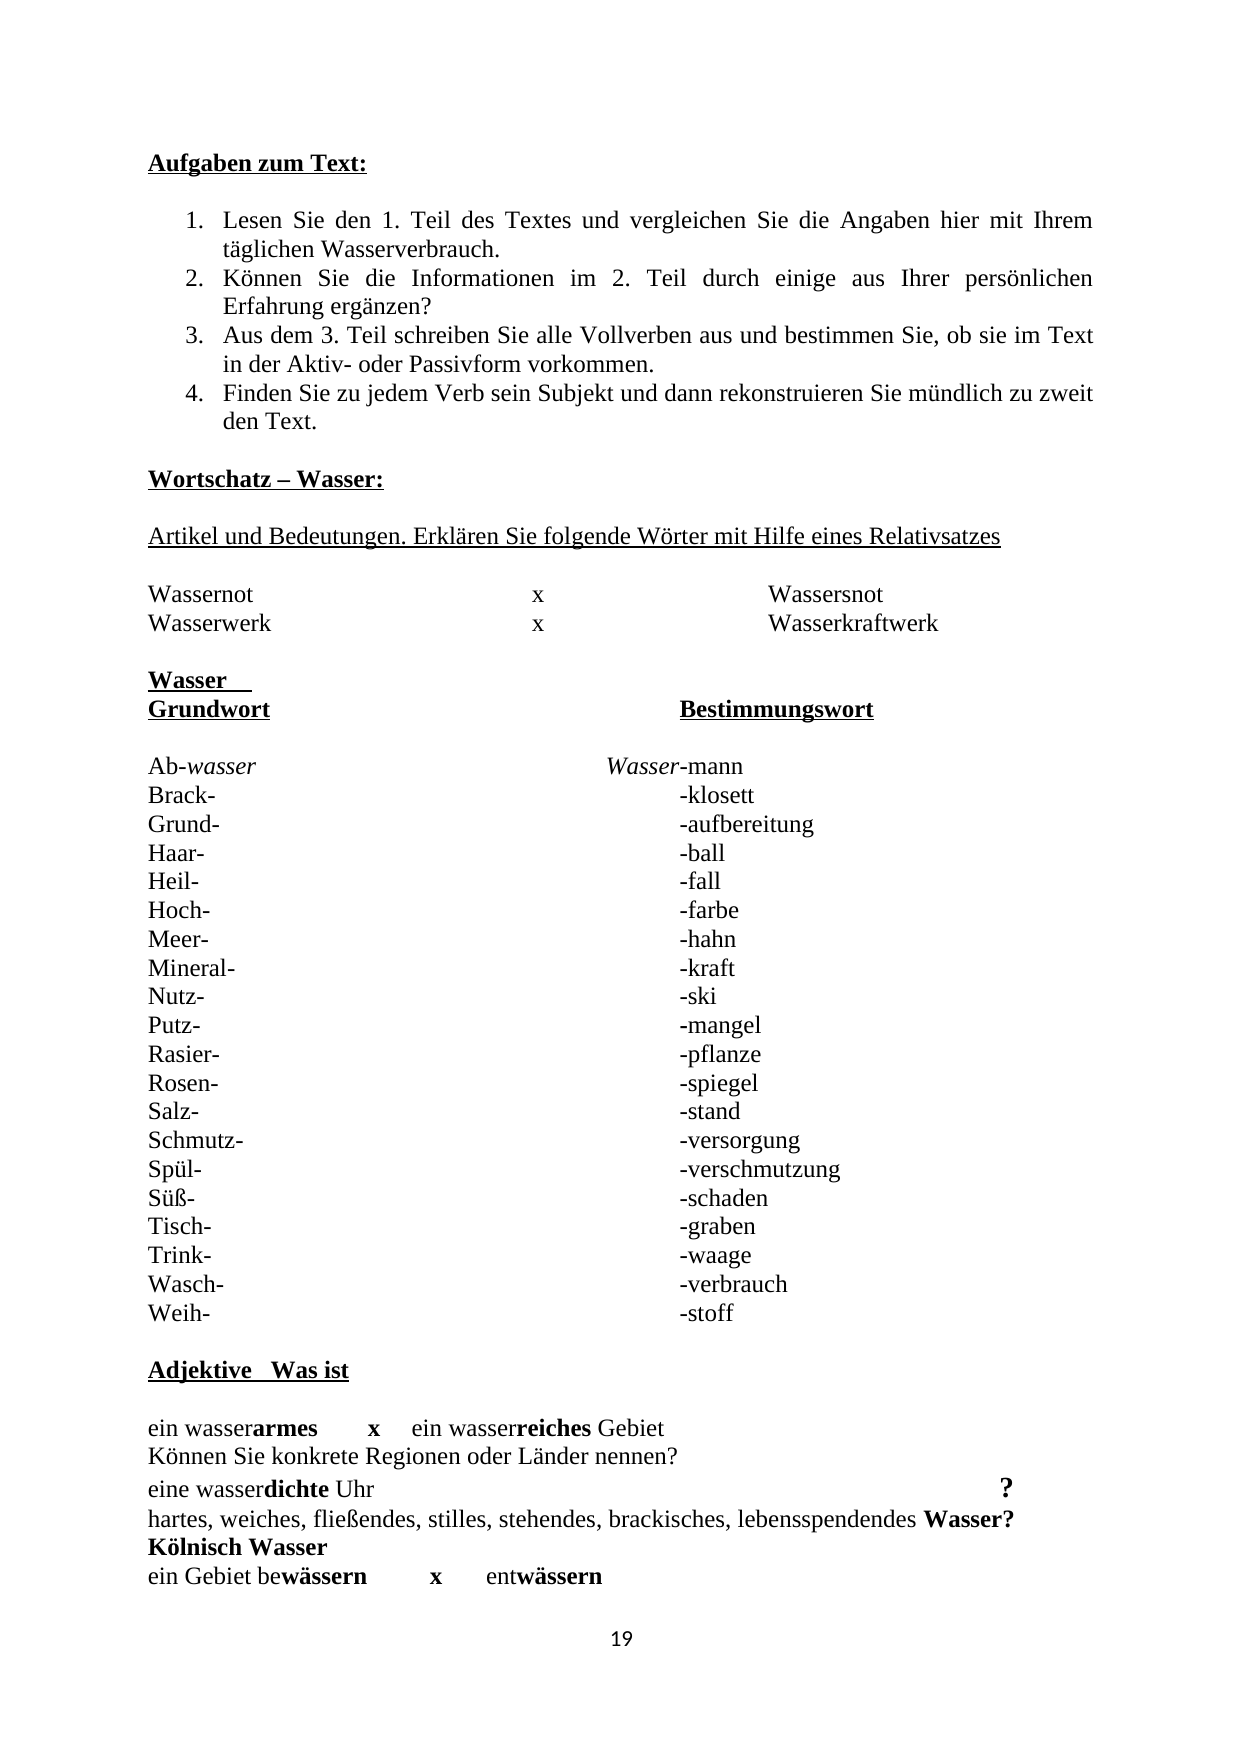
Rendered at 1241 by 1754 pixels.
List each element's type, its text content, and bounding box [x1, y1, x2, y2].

text Können Sie konkrete Regionen oder Länder nennen? [148, 1441, 1094, 1470]
text Heil- -fall [148, 866, 1094, 895]
list Können Sie die Informationen im 2. Teil durch einige aus Ihrer persönlichen Erfahrung ergänzen? [185, 263, 1094, 320]
text Ab-wasser Wasser -mann [148, 751, 1094, 780]
text Kölnisch Wasser [148, 1532, 1094, 1561]
text ein wasserarmes x ein wasserreiches Gebiet [148, 1413, 1094, 1441]
text Aufgaben zum Text: [148, 148, 1094, 176]
text Rosen- -spiegel [148, 1068, 1094, 1096]
text Weih- -stoff [148, 1298, 1094, 1326]
text Wasserwerk x Wasserkraftwerk [148, 608, 1094, 636]
text Haar- -ball [148, 838, 1094, 866]
text Nutz- -ski [148, 981, 1094, 1010]
text Putz- -mangel [148, 1010, 1094, 1039]
text Artikel und Bedeutungen. Erklären Sie folgende Wörter mit Hilfe eines Relativsatzes [148, 521, 1094, 550]
text Wasch- -verbrauch [148, 1269, 1094, 1298]
text Adjektive Was ist [148, 1355, 1094, 1384]
text Brack- -klosett [148, 780, 1094, 809]
text Hoch- -farbe [148, 895, 1094, 924]
list Finden Sie zu jedem Verb sein Subjekt und dann rekonstruieren Sie mündlich zu zweit den Text. [185, 378, 1094, 435]
list Lesen Sie den 1. Teil des Textes und vergleichen Sie die Angaben hier mit Ihrem täglichen Wasserverbrauch. [185, 205, 1094, 263]
list Aus dem 3. Teil schreiben Sie alle Vollverben aus und bestimmen Sie, ob sie im Text in der Aktiv- oder Passivform vorkommen. [185, 320, 1094, 378]
text Mineral- -kraft [148, 953, 1094, 981]
text Spül- -verschmutzung [148, 1154, 1094, 1183]
text hartes, weiches, fließendes, stilles, stehendes, brackisches, lebensspendendes Wasser? [148, 1504, 1094, 1532]
text Schmutz- -versorgung [148, 1125, 1094, 1154]
text Wasser [148, 665, 1094, 694]
text Salz- -stand [148, 1096, 1094, 1125]
text ein Gebiet bewässern x entwässern [148, 1561, 1094, 1590]
text Tisch- -graben [148, 1211, 1094, 1240]
text Wortschatz – Wasser: [148, 464, 1094, 493]
text Rasier- -pflanze [148, 1039, 1094, 1068]
text Grundwort Bestimmungswort [148, 694, 1094, 723]
text eine wasserdichte Uhr ? [148, 1470, 1094, 1504]
text Meer- -hahn [148, 924, 1094, 953]
text Wassernot x Wassersnot [148, 579, 1094, 608]
text Süß- -schaden [148, 1183, 1094, 1211]
text Trink- -waage [148, 1240, 1094, 1269]
text Grund- -aufbereitung [148, 809, 1094, 838]
